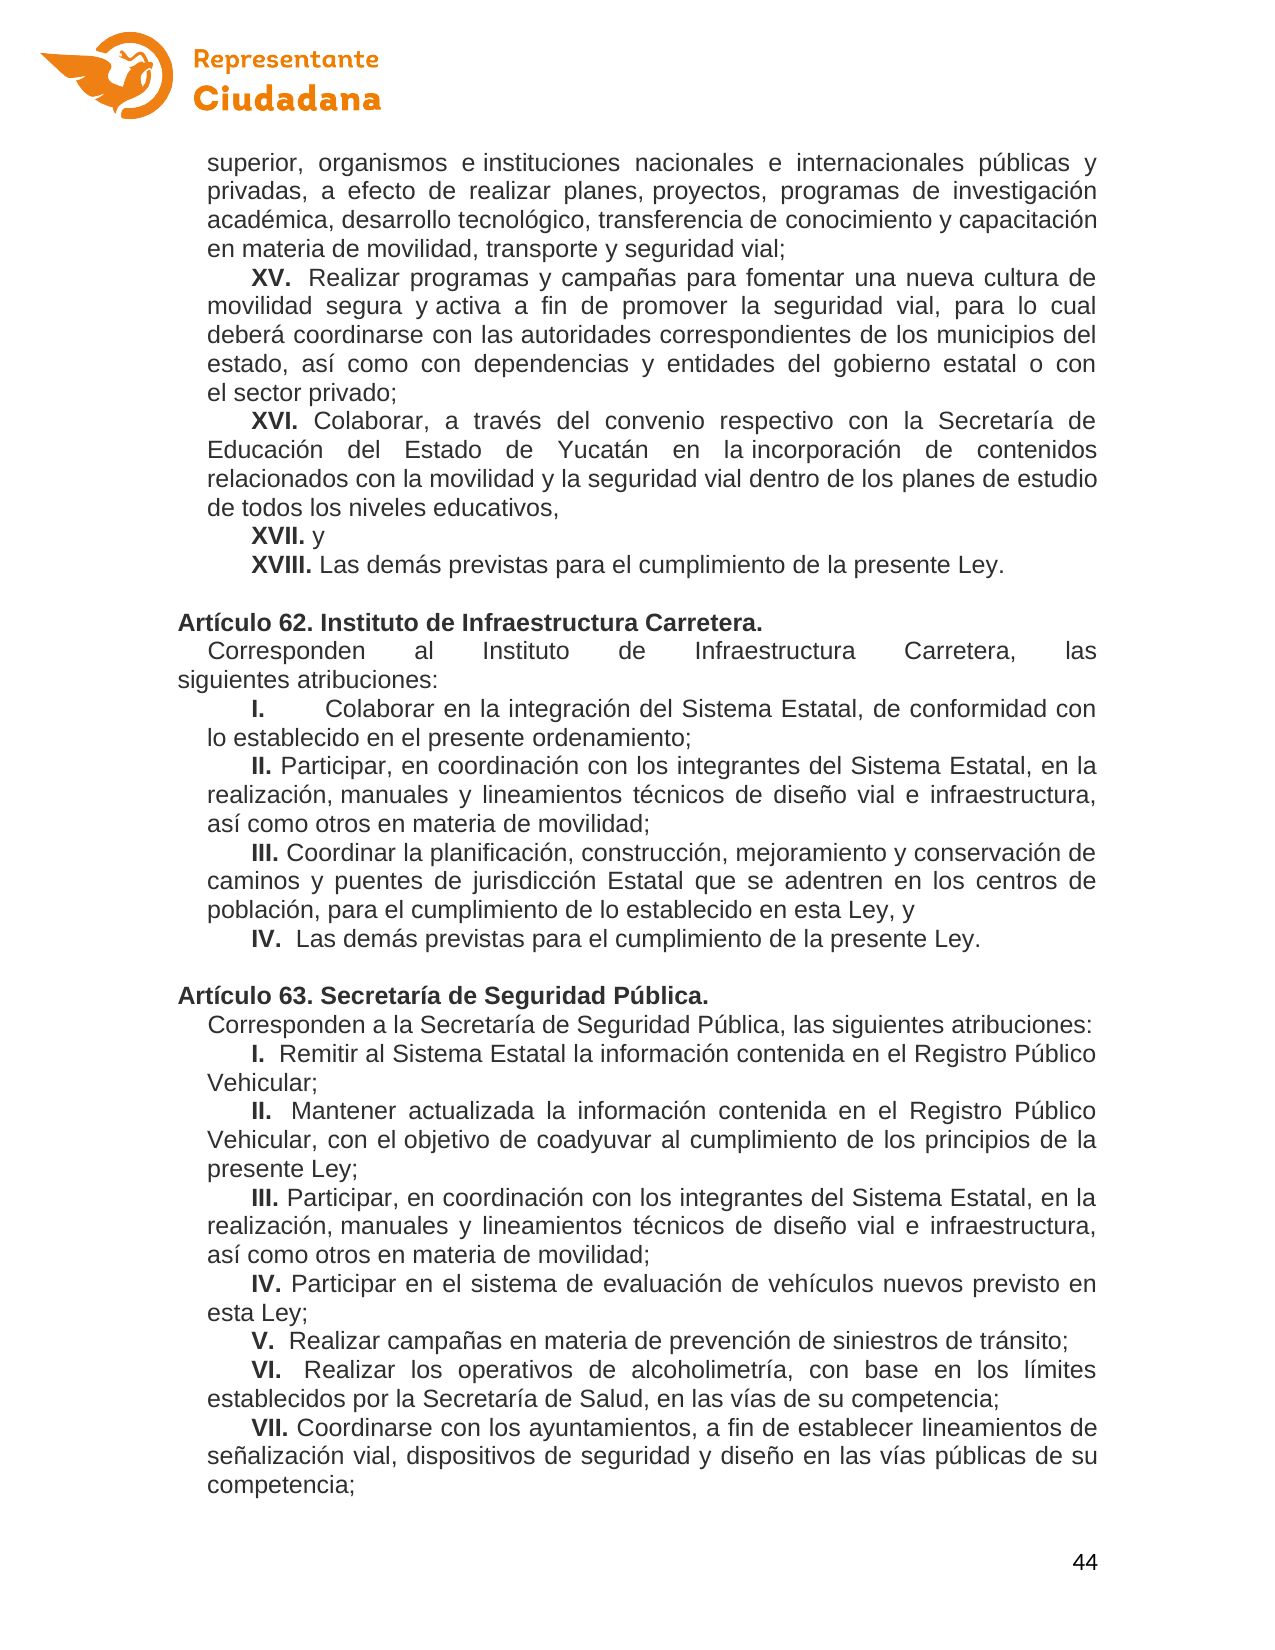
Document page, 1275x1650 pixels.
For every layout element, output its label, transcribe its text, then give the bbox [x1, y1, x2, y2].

text III. Coordinar la planificación, construcción, mejoramiento y conservación de caminos y puentes de jurisdicción Estatal que se adentren en los centros de población, para el cumplimiento de lo establecido en esta Ley, y [207, 838, 1098, 924]
text II. Mantener actualizada la información contenida en el Registro Público Vehicular, con el objetivo de coadyuvar al cumplimiento de los principios de la presente Ley; [207, 1096, 1098, 1183]
picture [32, 21, 395, 122]
text Artículo 62. Instituto de Infraestructura Carretera. [177, 608, 1098, 636]
text II. Participar, en coordinación con los integrantes del Sistema Estatal, en la realización, manuales y lineamientos técnicos de diseño vial e infraestructura, así como otros en materia de movilidad; [207, 751, 1098, 838]
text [207, 148, 1098, 263]
text III. Participar, en coordinación con los integrantes del Sistema Estatal, en la realización, manuales y lineamientos técnicos de diseño vial e infraestructura, así como otros en materia de movilidad; [207, 1183, 1098, 1269]
text I. Remitir al Sistema Estatal la información contenida en el Registro Público Vehicular; [207, 1039, 1098, 1096]
list Colaborar en la integración del Sistema Estatal, de conformidad con lo establecido en el presente ordenamiento; [207, 694, 1098, 751]
text V. Realizar campañas en materia de prevención de siniestros de tránsito; [207, 1326, 1098, 1355]
text XVIII. Las demás previstas para el cumplimiento de la presente Ley. [207, 550, 1098, 579]
text Corresponden a la Secretaría de Seguridad Pública, las siguientes atribuciones: [177, 1010, 1098, 1039]
text XVII. y [207, 521, 1098, 550]
text IV. Participar en el sistema de evaluación de vehículos nuevos previsto en esta Ley; [207, 1269, 1098, 1326]
text Corresponden al Instituto de Infraestructura Carretera, las siguientes atribuciones: [177, 636, 1098, 694]
text VI. Realizar los operativos de alcoholimetría, con base en los límites establecidos por la Secretaría de Salud, en las vías de su competencia; [207, 1355, 1098, 1413]
text IV. Las demás previstas para el cumplimiento de la presente Ley. [207, 924, 1098, 953]
text VII. Coordinarse con los ayuntamientos, a fin de establecer lineamientos de señalización vial, dispositivos de seguridad y diseño en las vías públicas de su competencia; [207, 1413, 1098, 1499]
text XV. Realizar programas y campañas para fomentar una nueva cultura de movilidad segura y activa a fin de promover la seguridad vial, para lo cual deberá coordinarse con las autoridades correspondientes de los municipios del estado, así como con dependencias y entidades del gobierno estatal o con el sector privado; [207, 263, 1098, 406]
text XVI. Colaborar, a través del convenio respectivo con la Secretaría de Educación del Estado de Yucatán en la incorporación de contenidos relacionados con la movilidad y la seguridad vial dentro de los planes de estudio de todos los niveles educativos, [207, 406, 1098, 521]
text Artículo 63. Secretaría de Seguridad Pública. [177, 981, 1098, 1010]
